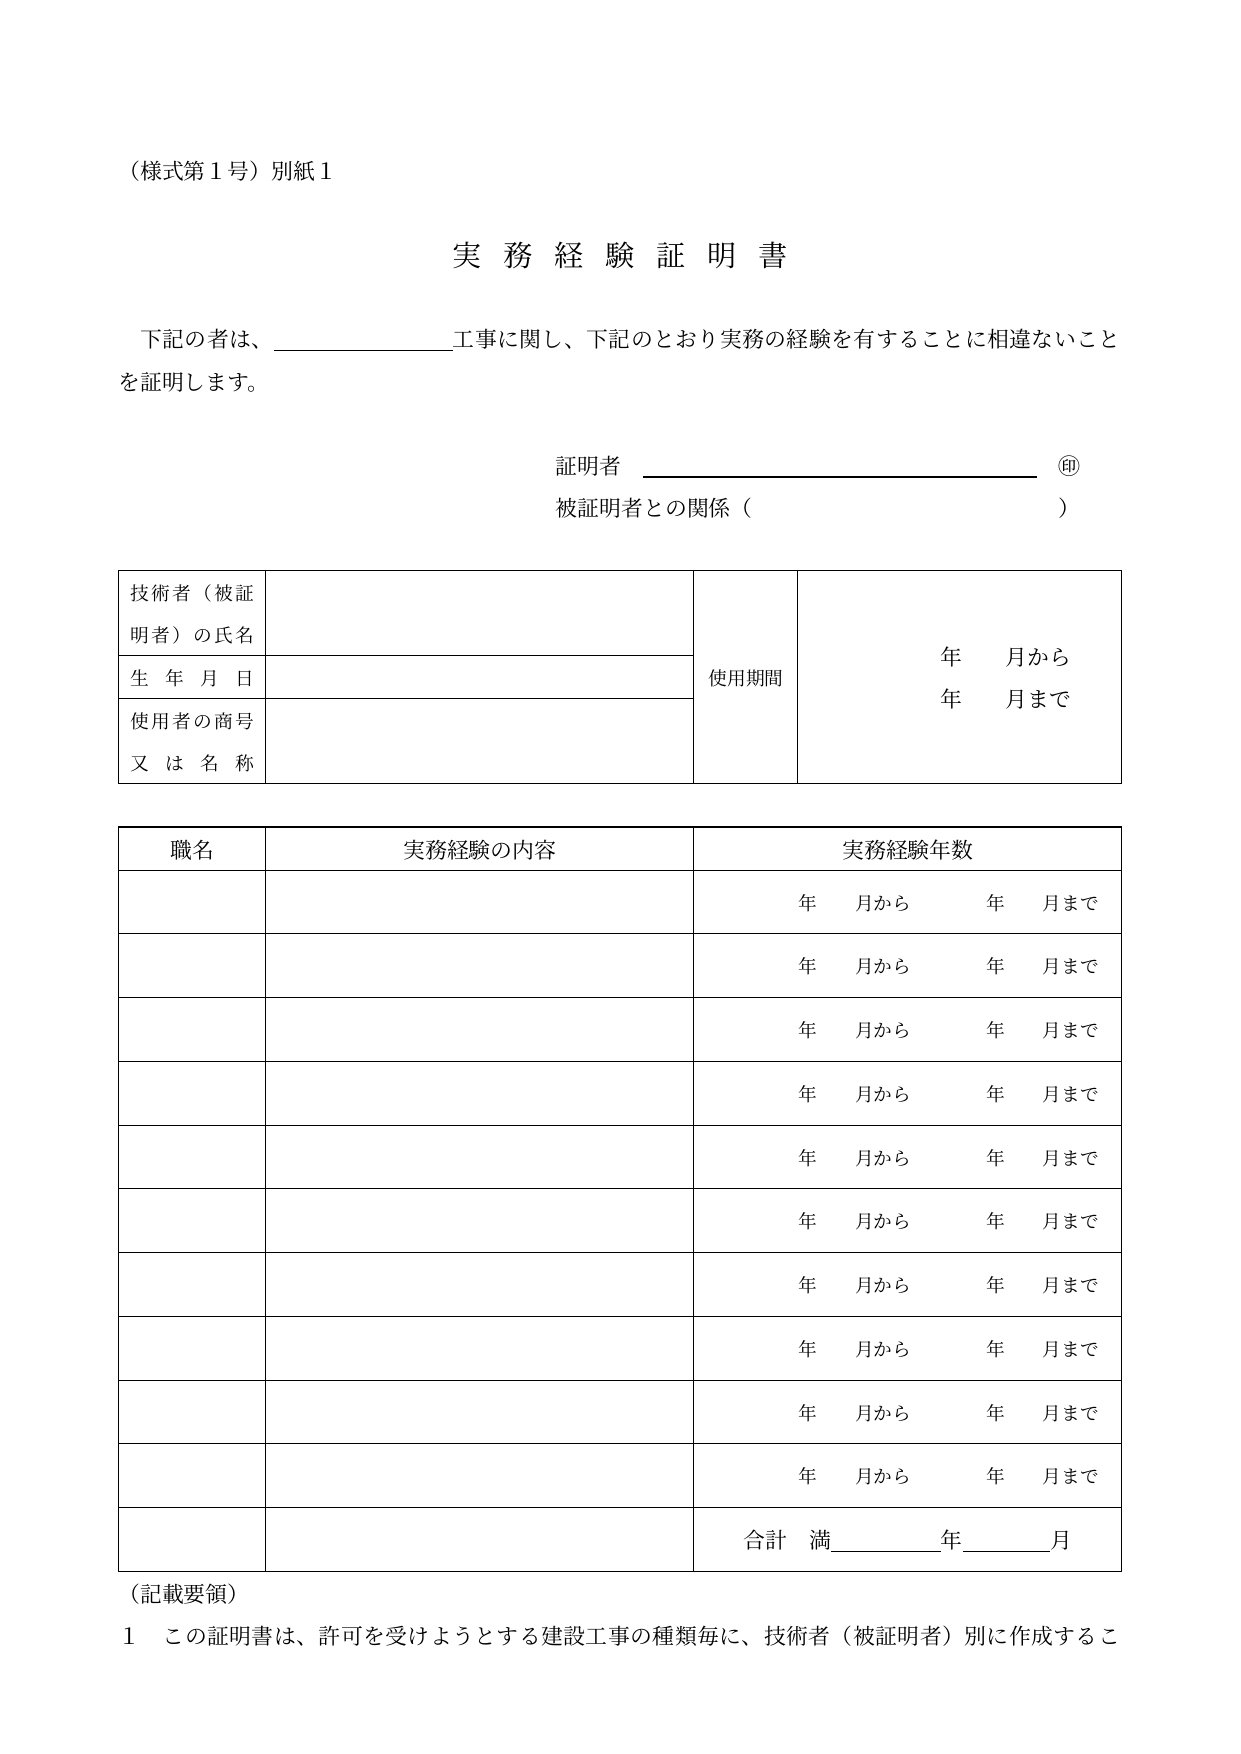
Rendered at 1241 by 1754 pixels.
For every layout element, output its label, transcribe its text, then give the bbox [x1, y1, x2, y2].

table_cell [266, 1381, 693, 1443]
table_header 職名 [119, 828, 265, 869]
table_cell [266, 1062, 693, 1124]
table_cell [119, 1381, 265, 1443]
table_cell [266, 1508, 693, 1571]
table_header 実務経験の内容 [266, 828, 693, 869]
table_cell [119, 1126, 265, 1188]
table_header 使用期間 [694, 571, 797, 783]
table_cell [119, 1062, 265, 1124]
table_cell [119, 1189, 265, 1252]
table_cell 年 月から 年 月まで [694, 1189, 1121, 1252]
table_cell [119, 934, 265, 997]
table_cell [266, 998, 693, 1061]
table_cell [266, 699, 693, 783]
text 下記の者は、 工事に関し、下記のとおり実務の経験を有することに相違ないことを証明します。 [118, 317, 1122, 401]
table_cell 生年月日 [119, 656, 265, 698]
table_cell [266, 1189, 693, 1252]
table_cell 年 月から 年 月まで [694, 1317, 1121, 1379]
table_cell 年 月から 年 月まで [694, 934, 1121, 997]
table_cell 年 月から 年 月まで [694, 1444, 1121, 1507]
table_cell [266, 934, 693, 997]
table_cell [266, 1126, 693, 1188]
table_header 年 月から 年 月まで [798, 571, 1121, 783]
table_cell [119, 1253, 265, 1316]
table_header [266, 571, 693, 655]
text （様式第１号）別紙１ [118, 149, 1122, 191]
table_header 実務経験年数 [694, 828, 1121, 869]
table_cell [119, 871, 265, 933]
table_cell 使用者の商号又は名称 [119, 699, 265, 783]
table_cell 年 月から 年 月まで [694, 871, 1121, 933]
table_cell [119, 1508, 265, 1571]
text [118, 1614, 1122, 1656]
table_cell [266, 656, 693, 698]
text 証明者 ㊞ [118, 443, 1122, 486]
table_cell [119, 1317, 265, 1379]
table_cell [119, 1444, 265, 1507]
text 被証明者との関係（ ） [118, 486, 1122, 528]
table_cell 年 月から 年 月まで [694, 1126, 1121, 1188]
table_cell 年 月から 年 月まで [694, 1253, 1121, 1316]
text （記載要領） [118, 1572, 1122, 1614]
table_cell 合計 満 年 月 [694, 1508, 1121, 1571]
table_cell [266, 1253, 693, 1316]
table_cell [119, 998, 265, 1061]
table_header 技術者（被証明者）の氏名 [119, 571, 265, 655]
table_cell 年 月から 年 月まで [694, 1381, 1121, 1443]
table_cell [266, 1444, 693, 1507]
text 実務経験証明書 [118, 233, 1122, 275]
table_cell [266, 871, 693, 933]
table_cell [266, 1317, 693, 1379]
table_cell 年 月から 年 月まで [694, 1062, 1121, 1124]
table_cell 年 月から 年 月まで [694, 998, 1121, 1061]
